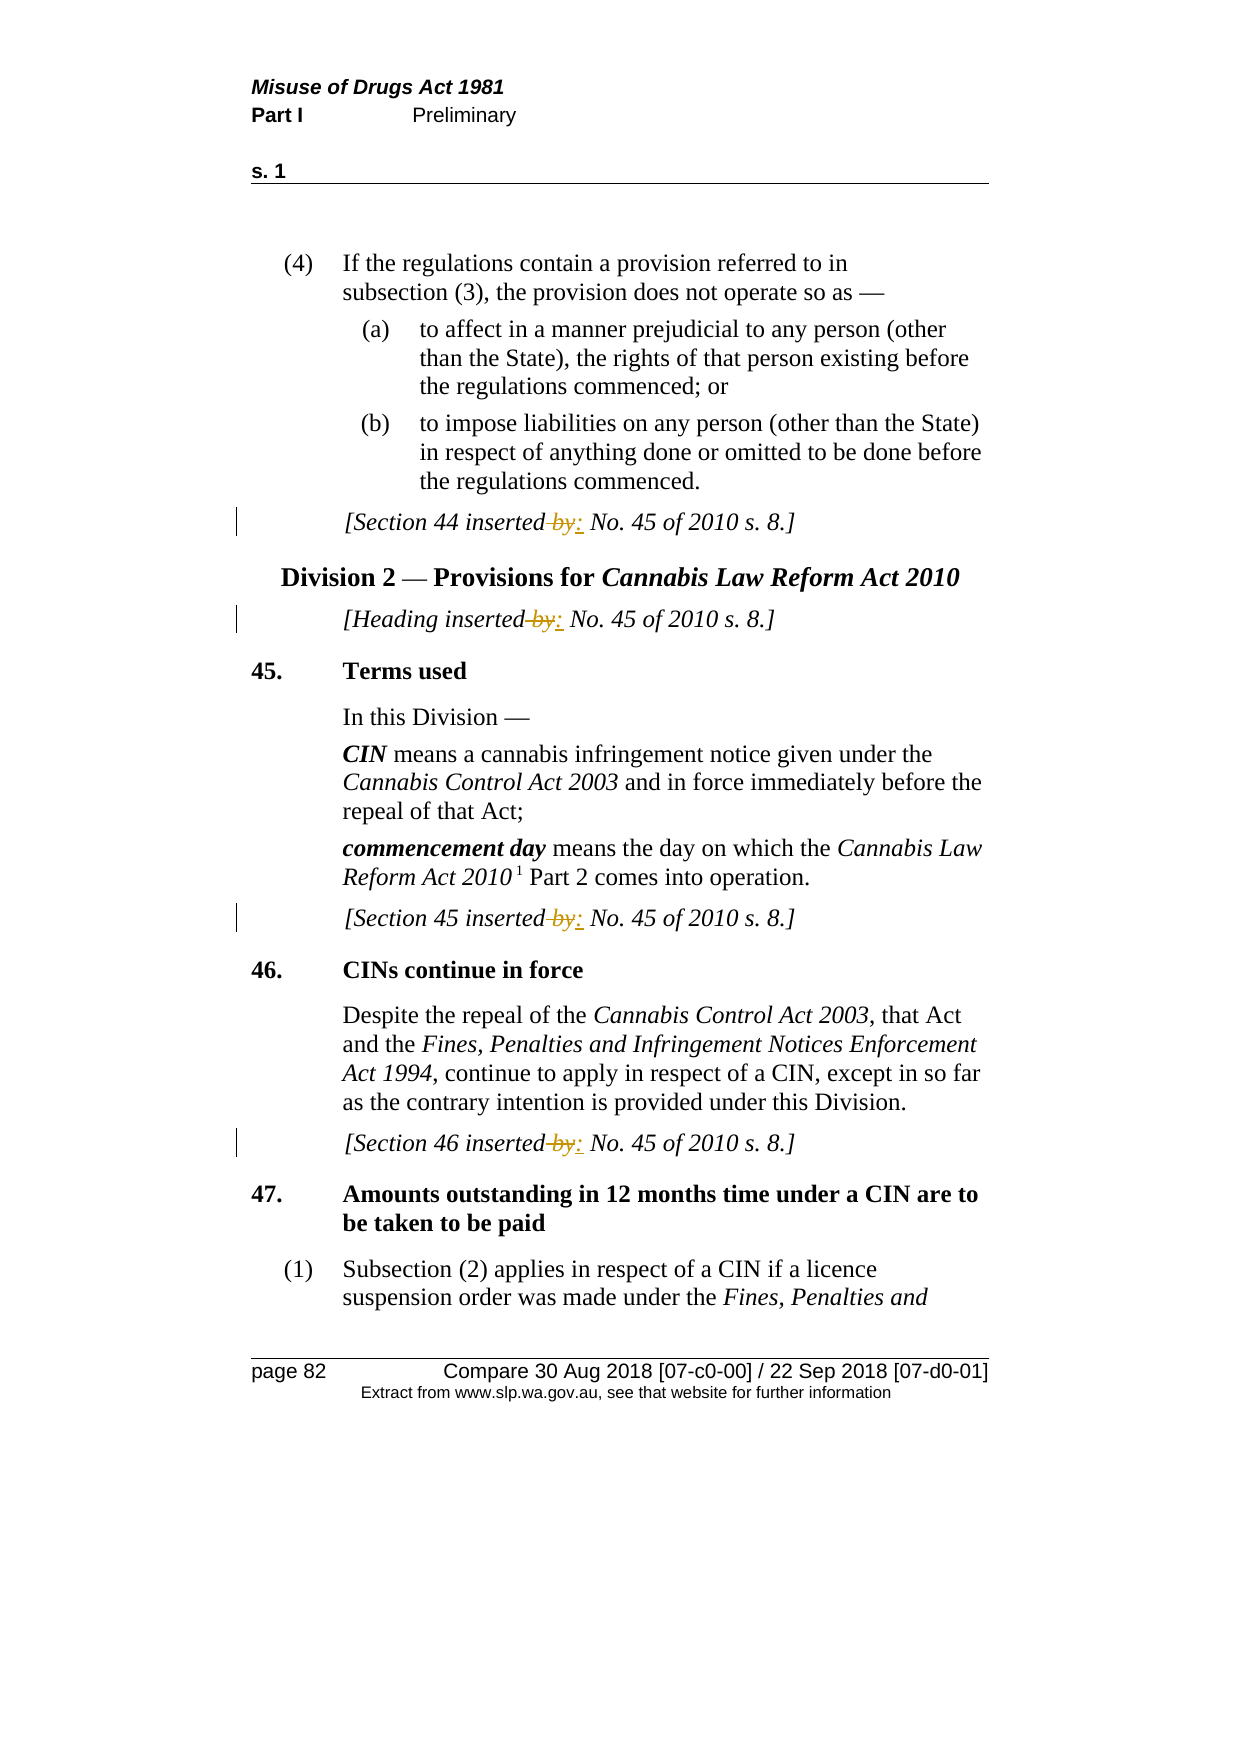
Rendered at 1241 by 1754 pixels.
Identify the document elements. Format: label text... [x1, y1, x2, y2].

subtitle 46. CINs continue in force [251, 955, 989, 984]
text In this Division — [251, 702, 989, 730]
text CIN means a cannabis infringement notice given under the Cannabis Control Act 2003 and in force immediately before the repeal of that Act; [251, 739, 989, 825]
text [Section 45 inserted No. 45 of 2010 s. 8.] [251, 903, 989, 932]
subtitle Division 2 — Provisions for Cannabis Law Reform Act 2010 [251, 561, 989, 592]
text (b) to impose liabilities on any person (other than the State) in respect of anything done or omitted to be done before the regulations commenced. [251, 408, 989, 495]
text (a) to affect in a manner prejudicial to any person (other than the State), the rights of that person existing before the regulations commenced; or [251, 314, 989, 400]
text (4) If the regulations contain a provision referred to in subsection (3), the provision does not operate so as — [251, 248, 989, 306]
text Despite the repeal of the Cannabis Control Act 2003, that Act and the Fines, Penalties and Infringement Notices Enforcement Act 1994, continue to apply in respect of a CIN, except in so far as the contrary intention is provided under this Division. [251, 1000, 989, 1115]
subtitle 47. Amounts outstanding in 12 months time under a CIN are to be taken to be paid [251, 1179, 989, 1237]
text [Section 44 inserted No. 45 of 2010 s. 8.] [251, 507, 989, 536]
subtitle [Heading inserted No. 45 of 2010 s. 8.] [251, 604, 989, 633]
subtitle 45. Terms used [251, 656, 989, 685]
text [Section 46 inserted No. 45 of 2010 s. 8.] [251, 1128, 989, 1157]
text commencement day means the day on which the Cannabis Law Reform Act 2010 1 Part 2 comes into operation. [251, 833, 989, 891]
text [251, 1254, 989, 1311]
